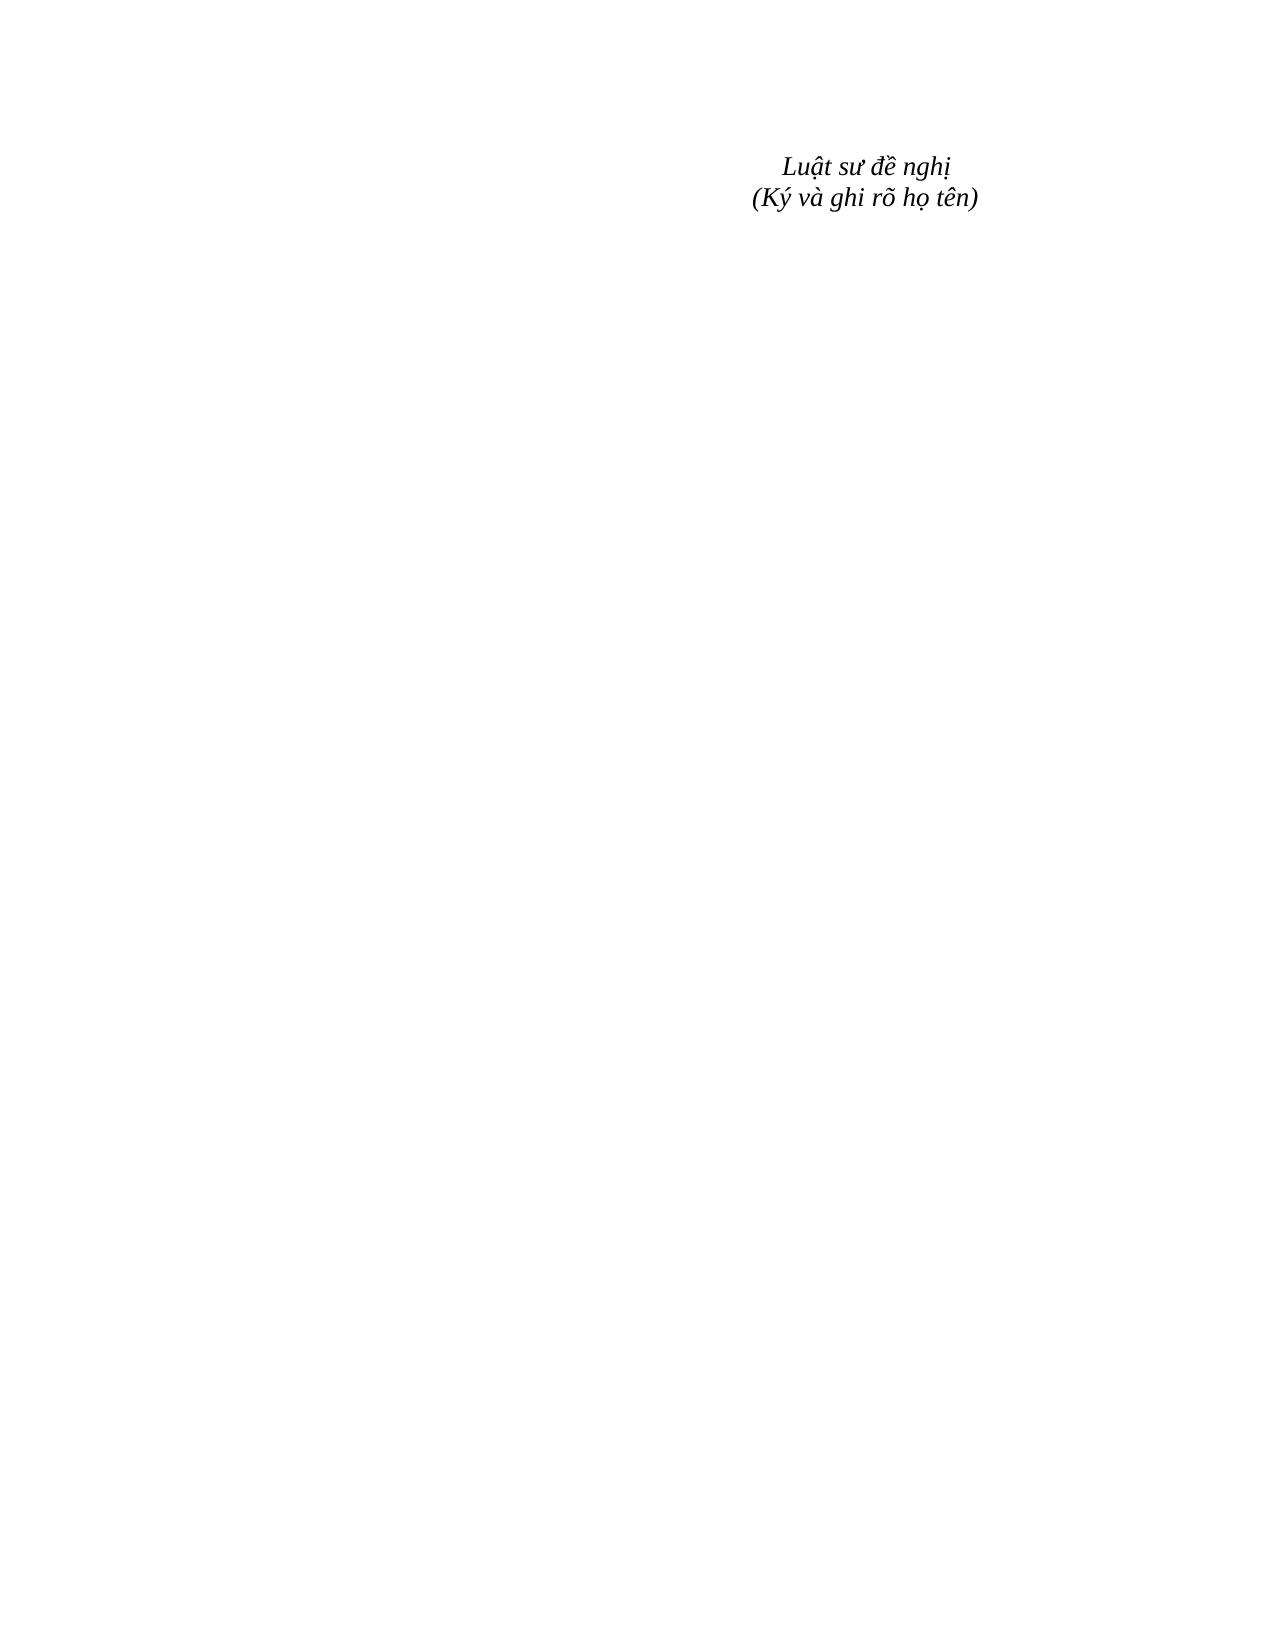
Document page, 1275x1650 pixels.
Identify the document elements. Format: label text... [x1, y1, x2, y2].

text Luật sư đề nghị [608, 150, 1125, 181]
text (Ký và ghi rõ họ tên) [608, 181, 1125, 212]
